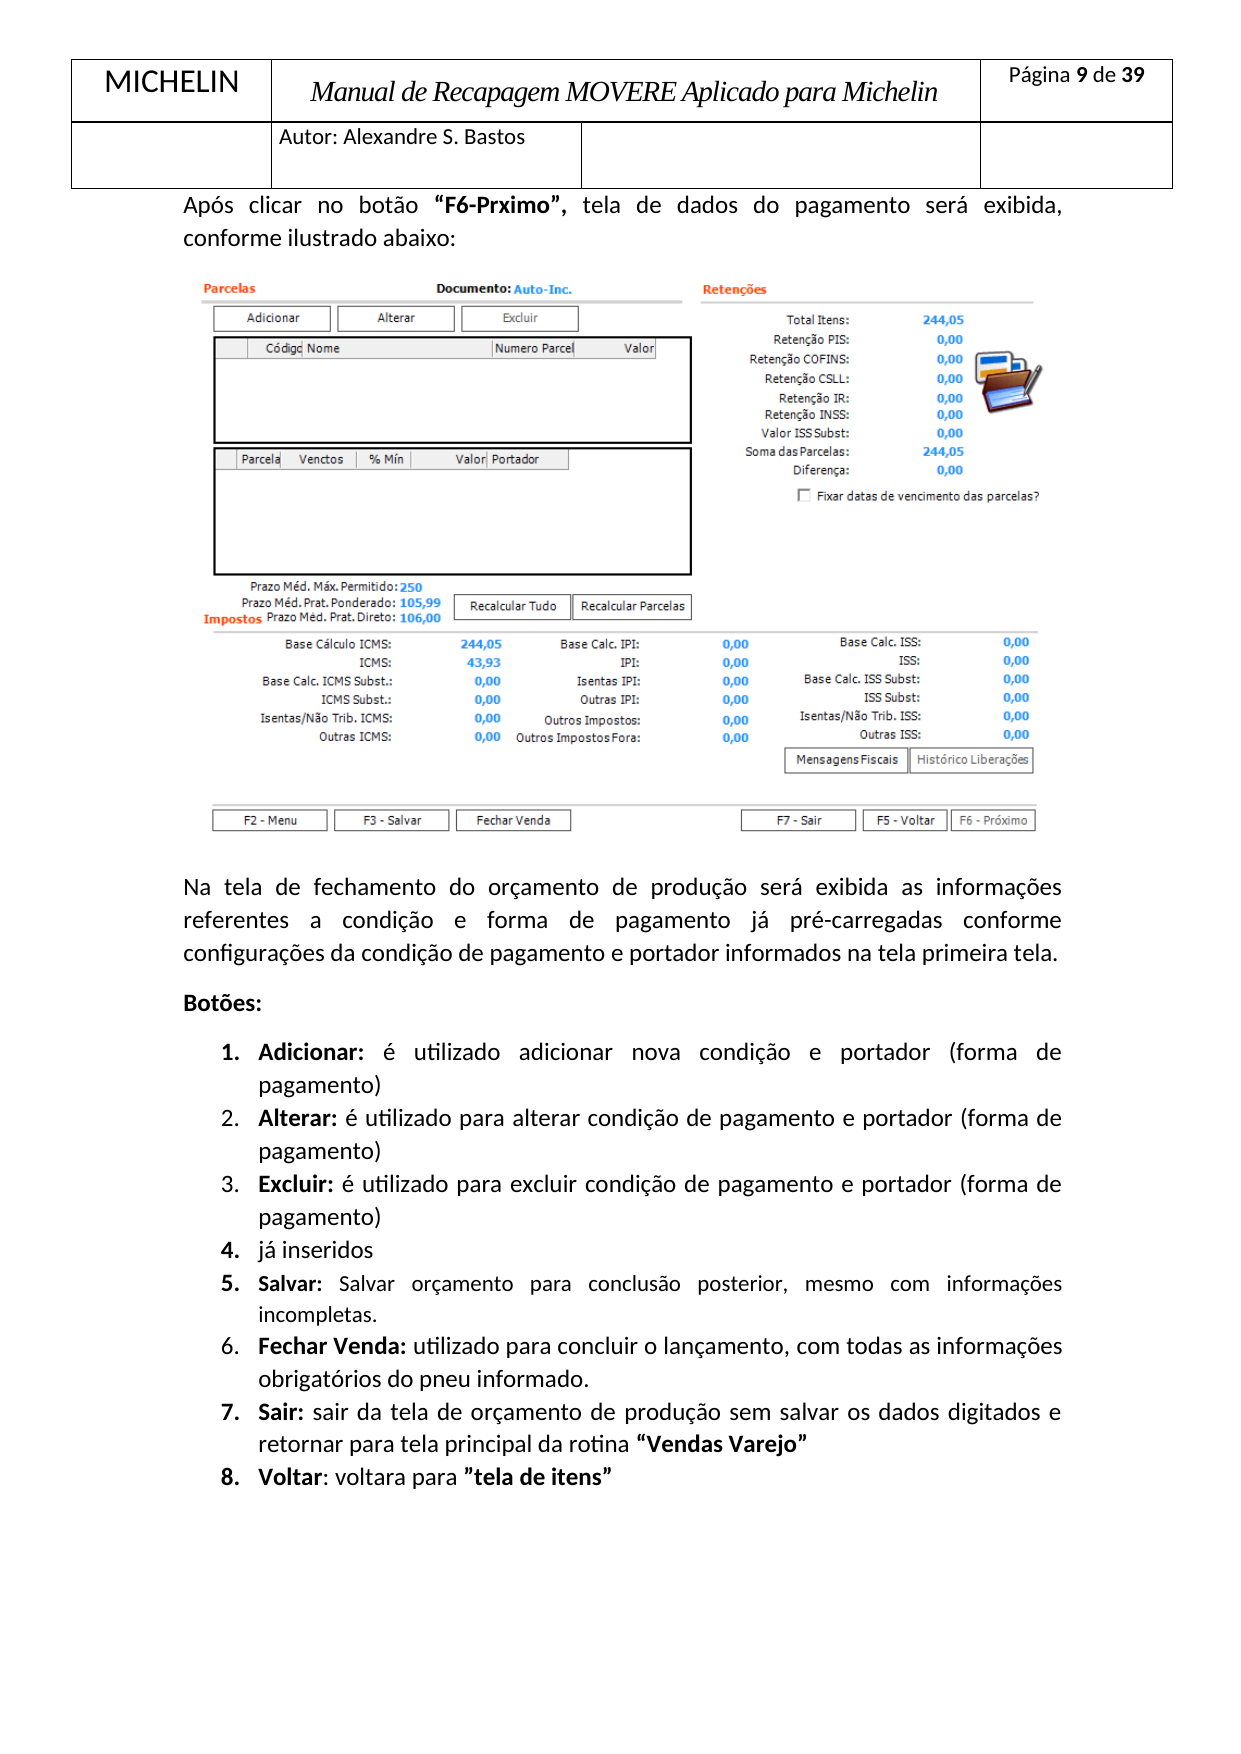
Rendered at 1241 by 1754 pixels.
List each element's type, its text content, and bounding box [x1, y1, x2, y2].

list Salvar: Salvar orçamento para conclusão posterior, mesmo com informações incompletas. [221, 1267, 1063, 1328]
text Após clicar no botão “F6-Prximo”, tela de dados do pagamento será exibida, conforme ilustrado abaixo: [183, 189, 1063, 252]
text Botões: [183, 987, 1063, 1017]
list Voltar: voltara para ”tela de itens” [221, 1462, 1063, 1492]
picture [183, 271, 1063, 853]
text Na tela de fechamento do orçamento de produção será exibida as informações referentes a condição e forma de pagamento já pré-carregadas conforme configurações da condição de pagamento e portador informados na tela primeira tela. [183, 872, 1063, 968]
list Alterar: é utilizado para alterar condição de pagamento e portador (forma de pagamento) [221, 1102, 1063, 1166]
list Excluir: é utilizado para excluir condição de pagamento e portador (forma de pagamento) [221, 1168, 1063, 1232]
list Fechar Venda: utilizado para concluir o lançamento, com todas as informações obrigatórios do pneu informado. [221, 1330, 1063, 1393]
list Adicionar: é utilizado adicionar nova condição e portador (forma de pagamento) [221, 1037, 1063, 1100]
list Sair: sair da tela de orçamento de produção sem salvar os dados digitados e retornar para tela principal da rotina “Vendas Varejo” [221, 1396, 1063, 1459]
list já inseridos [221, 1234, 1063, 1264]
